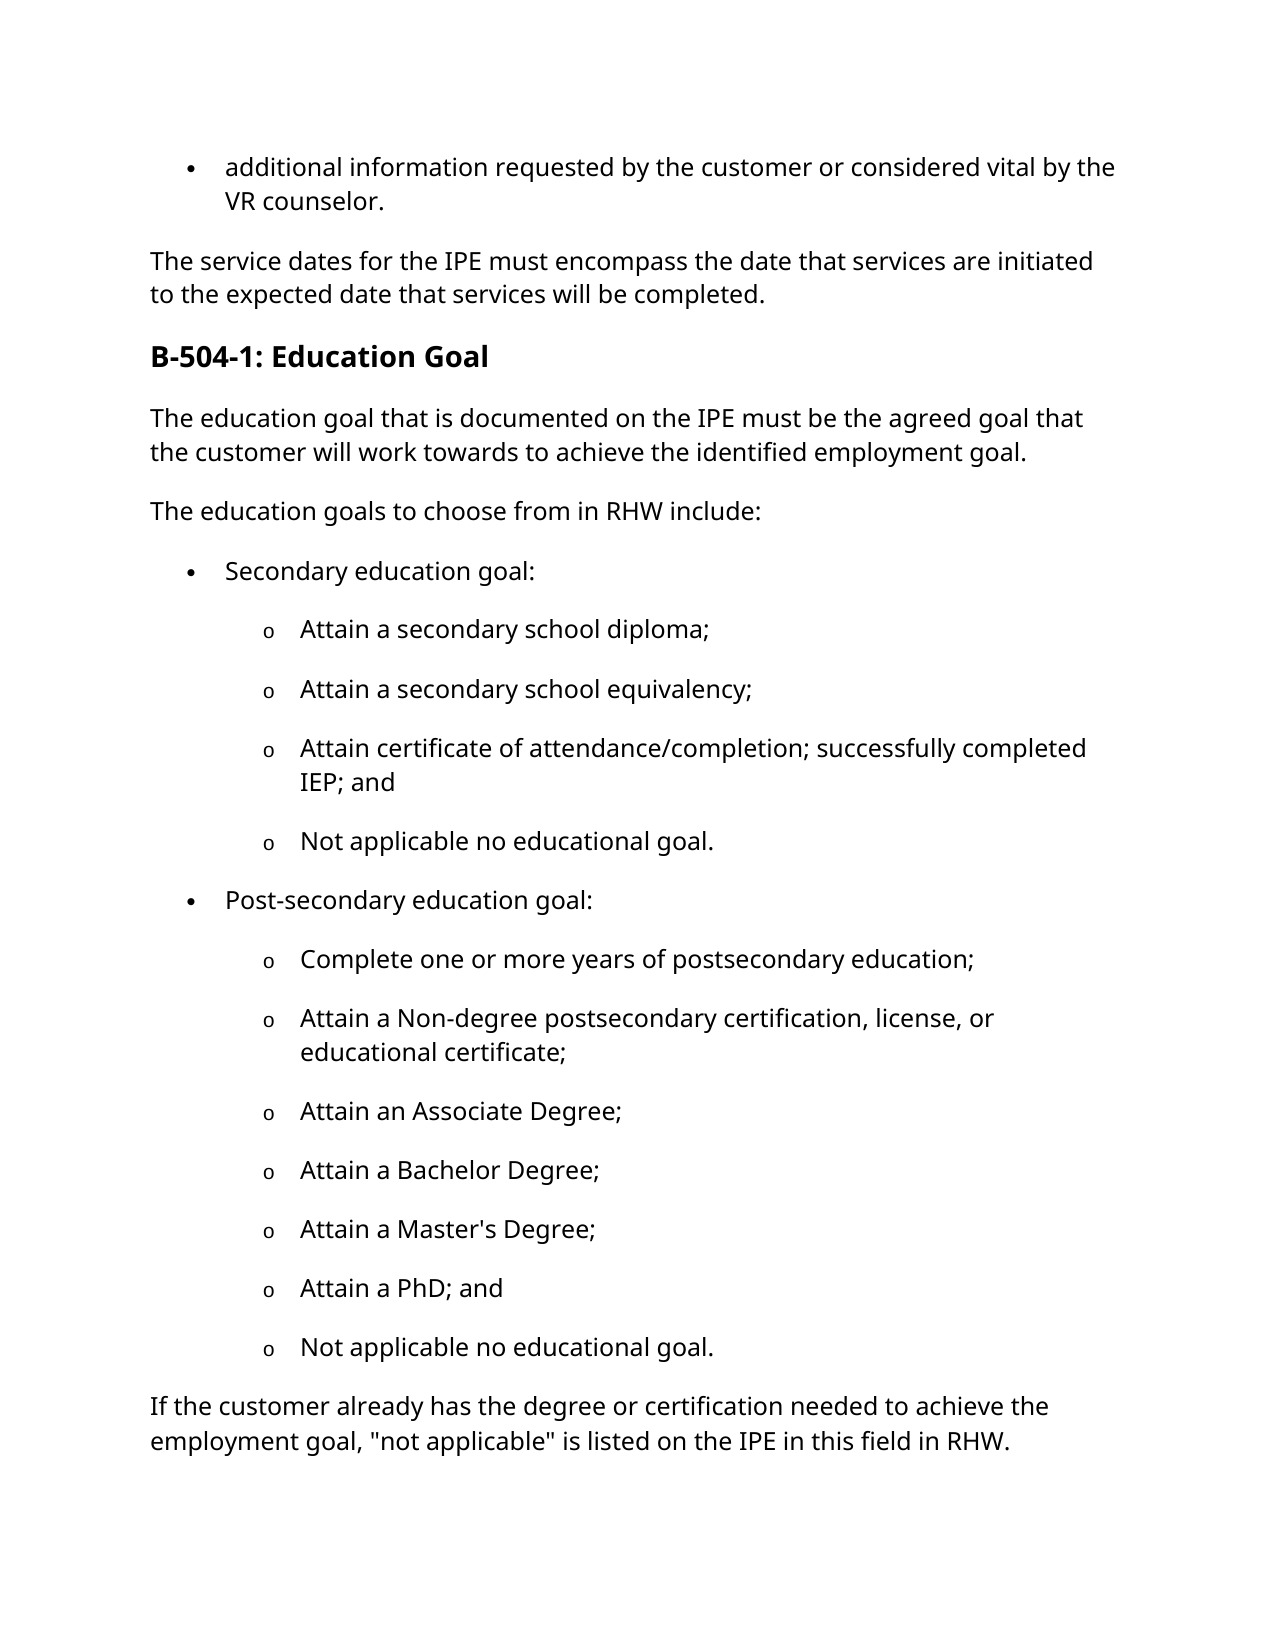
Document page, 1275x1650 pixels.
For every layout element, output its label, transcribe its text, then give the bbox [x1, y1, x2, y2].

text If the customer already has the degree or certification needed to achieve the employment goal, "not applicable" is listed on the IPE in this field in RHW. [150, 1389, 1125, 1457]
text The service dates for the IPE must encompass the date that services are initiated to the expected date that services will be completed. [150, 243, 1125, 311]
list Attain a Non-degree postsecondary certification, license, or educational certificate; [262, 1001, 1125, 1069]
list additional information requested by the customer or considered vital by the VR counselor. [187, 150, 1125, 218]
list Secondary education goal: [187, 553, 1125, 587]
subtitle B-504-1: Education Goal [150, 336, 1125, 376]
list Attain a Master's Degree; [262, 1212, 1125, 1246]
list Post-secondary education goal: [187, 882, 1125, 917]
text The education goals to choose from in RHW include: [150, 494, 1125, 528]
list Complete one or more years of postsecondary education; [262, 942, 1125, 976]
list Attain certificate of attendance/completion; successfully completed IEP; and [262, 730, 1125, 798]
list Attain a Bachelor Degree; [262, 1153, 1125, 1187]
list Not applicable no educational goal. [262, 823, 1125, 857]
list Not applicable no educational goal. [262, 1330, 1125, 1364]
list Attain a PhD; and [262, 1271, 1125, 1305]
text The education goal that is documented on the IPE must be the agreed goal that the customer will work towards to achieve the identified employment goal. [150, 401, 1125, 469]
list Attain a secondary school diploma; [262, 612, 1125, 646]
list Attain a secondary school equivalency; [262, 671, 1125, 705]
list Attain an Associate Degree; [262, 1094, 1125, 1128]
